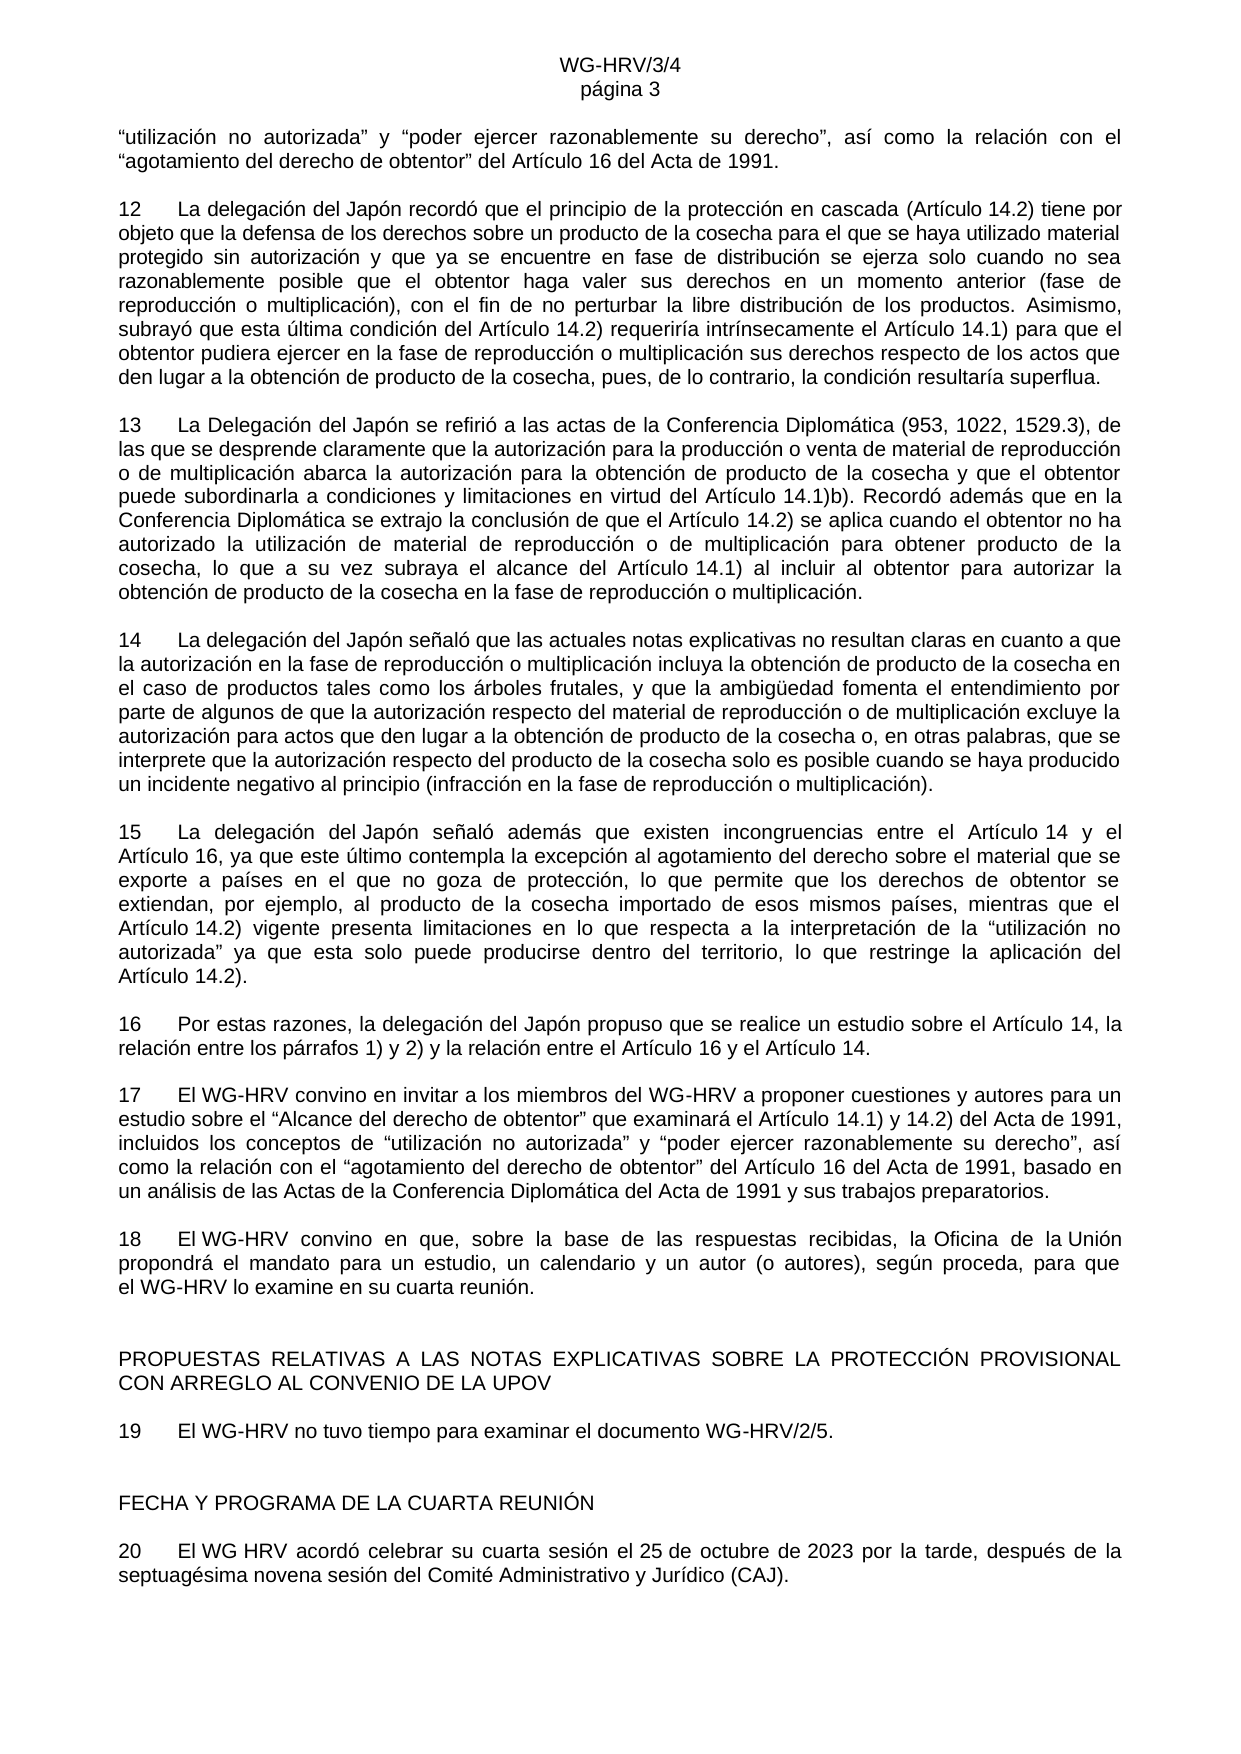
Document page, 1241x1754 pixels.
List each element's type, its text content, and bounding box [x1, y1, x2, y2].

text El WG-HRV convino en que, sobre la base de las respuestas recibidas, la Oficina de la Unión propondrá el mandato para un estudio, un calendario y un autor (o autores), según proceda, para que el WG-HRV lo examine en su cuarta reunión. [118, 1227, 1122, 1299]
text El WG HRV acordó celebrar su cuarta sesión el 25 de octubre de 2023 por la tarde, después de la septuagésima novena sesión del Comité Administrativo y Jurídico (CAJ). [118, 1538, 1122, 1586]
text La Delegación del Japón se refirió a las actas de la Conferencia Diplomática (953, 1022, 1529.3), de las que se desprende claramente que la autorización para la producción o venta de material de reproducción o de multiplicación abarca la autorización para la obtención de producto de la cosecha y que el obtentor puede subordinarla a condiciones y limitaciones en virtud del Artículo 14.1)b). Recordó además que en la Conferencia Diplomática se extrajo la conclusión de que el Artículo 14.2) se aplica cuando el obtentor no ha autorizado la utilización de material de reproducción o de multiplicación para obtener producto de la cosecha, lo que a su vez subraya el alcance del Artículo 14.1) al incluir al obtentor para autorizar la obtención de producto de la cosecha en la fase de reproducción o multiplicación. [118, 412, 1122, 604]
text El WG-HRV no tuvo tiempo para examinar el documento WG-HRV/2/5. [118, 1419, 1122, 1443]
subtitle FECHA Y PROGRAMA DE LA CUARTA REUNIÓN [118, 1491, 1122, 1514]
text Por estas razones, la delegación del Japón propuso que se realice un estudio sobre el Artículo 14, la relación entre los párrafos 1) y 2) y la relación entre el Artículo 16 y el Artículo 14. [118, 1011, 1122, 1059]
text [118, 125, 1122, 173]
text La delegación del Japón señaló que las actuales notas explicativas no resultan claras en cuanto a que la autorización en la fase de reproducción o multiplicación incluya la obtención de producto de la cosecha en el caso de productos tales como los árboles frutales, y que la ambigüedad fomenta el entendimiento por parte de algunos de que la autorización respecto del material de reproducción o de multiplicación excluye la autorización para actos que den lugar a la obtención de producto de la cosecha o, en otras palabras, que se interprete que la autorización respecto del producto de la cosecha solo es posible cuando se haya producido un incidente negativo al principio (infracción en la fase de reproducción o multiplicación). [118, 628, 1122, 796]
text La delegación del Japón recordó que el principio de la protección en cascada (Artículo 14.2) tiene por objeto que la defensa de los derechos sobre un producto de la cosecha para el que se haya utilizado material protegido sin autorización y que ya se encuentre en fase de distribución se ejerza solo cuando no sea razonablemente posible que el obtentor haga valer sus derechos en un momento anterior (fase de reproducción o multiplicación), con el fin de no perturbar la libre distribución de los productos. Asimismo, subrayó que esta última condición del Artículo 14.2) requeriría intrínsecamente el Artículo 14.1) para que el obtentor pudiera ejercer en la fase de reproducción o multiplicación sus derechos respecto de los actos que den lugar a la obtención de producto de la cosecha, pues, de lo contrario, la condición resultaría superflua. [118, 197, 1122, 388]
subtitle PROPUESTAS RELATIVAS A LAS NOTAS EXPLICATIVAS SOBRE LA PROTECCIÓN PROVISIONAL CON ARREGLO AL CONVENIO DE LA UPOV [118, 1347, 1122, 1395]
text La delegación del Japón señaló además que existen incongruencias entre el Artículo 14 y el Artículo 16, ya que este último contempla la excepción al agotamiento del derecho sobre el material que se exporte a países en el que no goza de protección, lo que permite que los derechos de obtentor se extiendan, por ejemplo, al producto de la cosecha importado de esos mismos países, mientras que el Artículo 14.2) vigente presenta limitaciones en lo que respecta a la interpretación de la “utilización no autorizada” ya que esta solo puede producirse dentro del territorio, lo que restringe la aplicación del Artículo 14.2). [118, 820, 1122, 987]
text El WG-HRV convino en invitar a los miembros del WG-HRV a proponer cuestiones y autores para un estudio sobre el “Alcance del derecho de obtentor” que examinará el Artículo 14.1) y 14.2) del Acta de 1991, incluidos los conceptos de “utilización no autorizada” y “poder ejercer razonablemente su derecho”, así como la relación con el “agotamiento del derecho de obtentor” del Artículo 16 del Acta de 1991, basado en un análisis de las Actas de la Conferencia Diplomática del Acta de 1991 y sus trabajos preparatorios. [118, 1083, 1122, 1203]
